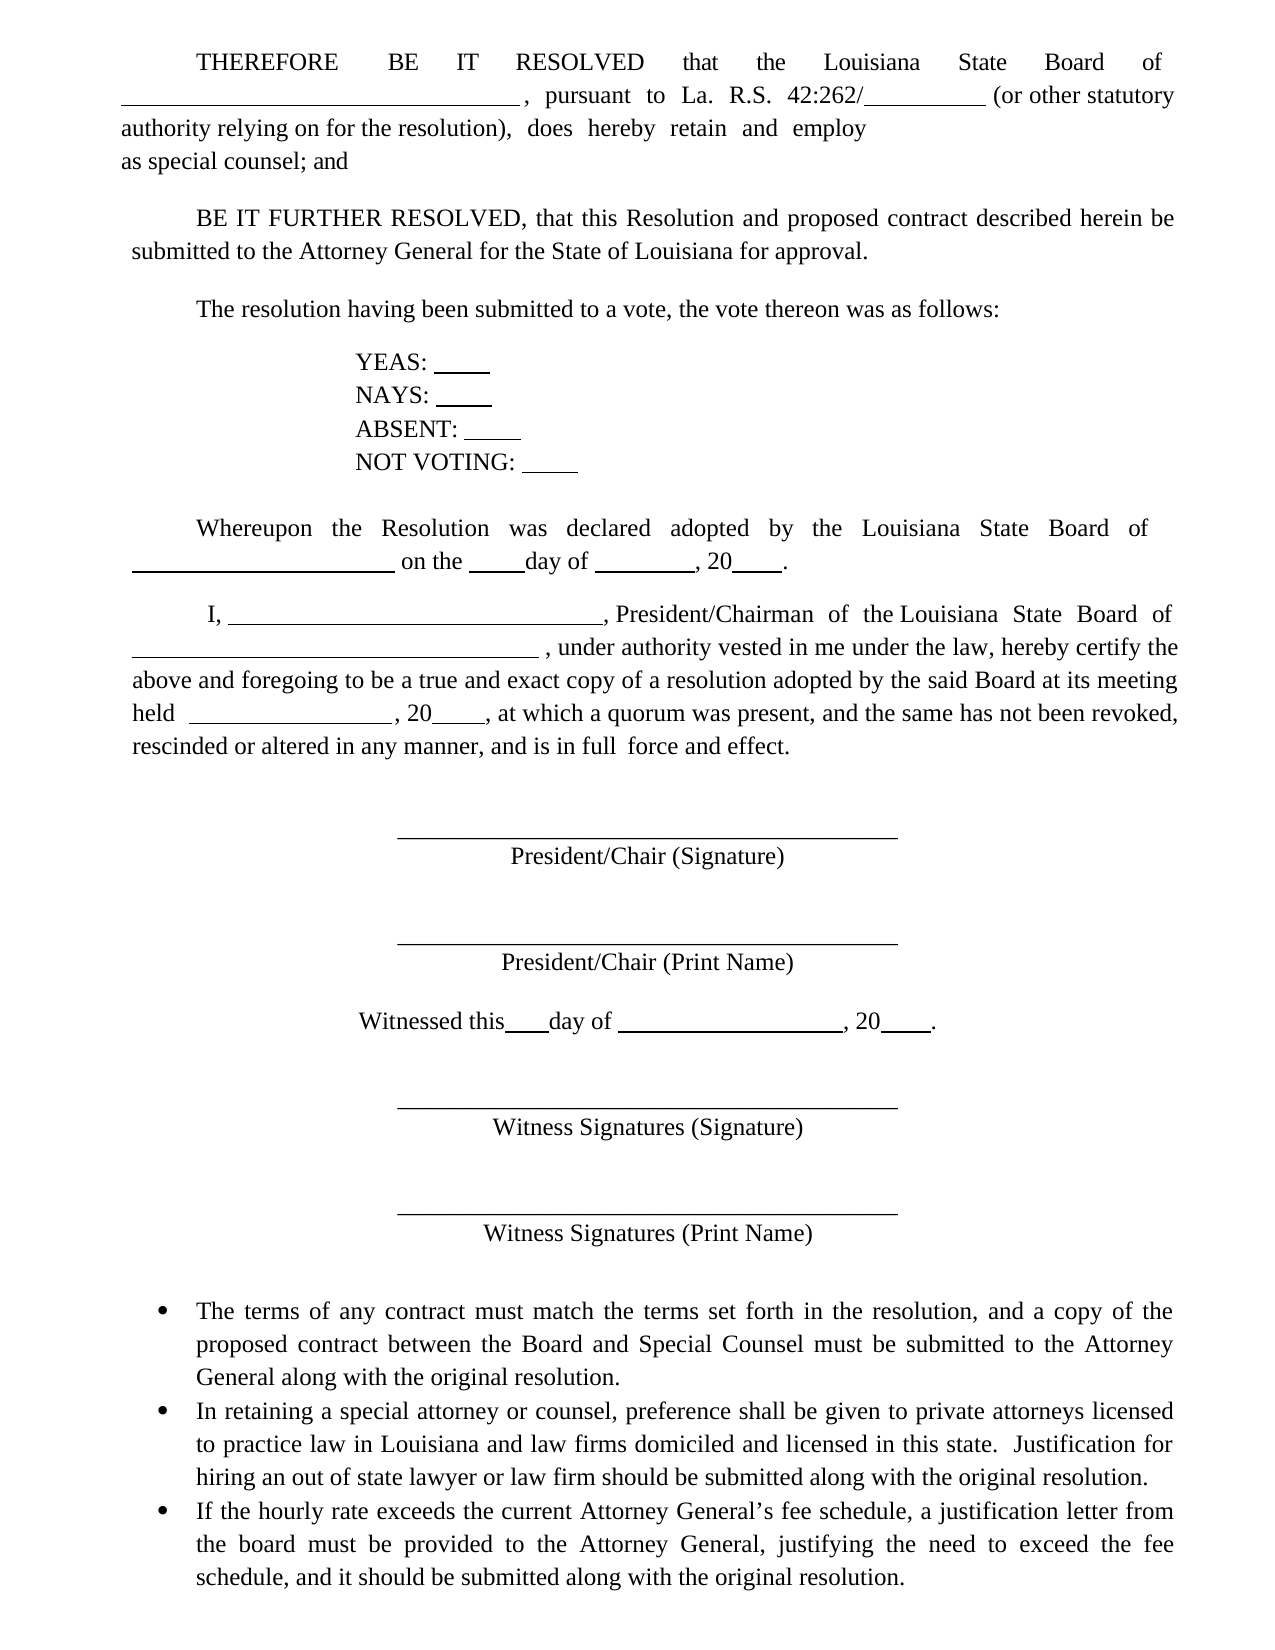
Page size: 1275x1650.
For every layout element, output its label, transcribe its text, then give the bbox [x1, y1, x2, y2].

text YEAS: [355, 347, 1011, 376]
text President/Chair (Signature) [132, 841, 1163, 870]
text ________________________________________ [132, 919, 1163, 947]
text ABSENT: [121, 414, 1180, 442]
text , pursuant to La. R.S. 42:262/ (or other statutory authority relying on for the resolution), does hereby retain and employ [121, 80, 1175, 142]
text as special counsel; and [121, 146, 1175, 175]
text The resolution having been submitted to a vote, the vote thereon was as follows: [121, 294, 1011, 322]
text BE IT FURTHER RESOLVED, that this Resolution and proposed contract described herein be submitted to the Attorney General for the State of Louisiana for approval. [131, 203, 1175, 265]
text NOT VOTING: [355, 447, 1175, 475]
list The terms of any contract must match the terms set forth in the resolution, and a copy of the proposed contract between the Board and Special Counsel must be submitted to the Attorney General along with the original resolution. [158, 1296, 1175, 1391]
text President/Chair (Print Name) [132, 947, 1163, 976]
list In retaining a special attorney or counsel, preference shall be given to private attorneys licensed to practice law in Louisiana and law firms domiciled and licensed in this state. Justification for hiring an out of state lawyer or law firm should be submitted along with the original resolution. [158, 1396, 1175, 1491]
text Whereupon the Resolution was declared adopted by the Louisiana State Board of [196, 513, 1175, 542]
list If the hourly rate exceeds the current Attorney General’s fee schedule, a justification letter from the board must be provided to the Attorney General, justifying the need to exceed the fee schedule, and it should be submitted along with the original resolution. [158, 1496, 1175, 1591]
text ________________________________________ [132, 1083, 1163, 1112]
text Witnessed this day of , 20 . [121, 1006, 1175, 1035]
text ________________________________________ [132, 1189, 1163, 1218]
text NAYS: [355, 380, 1180, 409]
text Witness Signatures (Print Name) [121, 1218, 1175, 1246]
text ________________________________________ [132, 813, 1163, 841]
text I, , President/Chairman of the Louisiana State Board of [207, 599, 1175, 628]
text Witness Signatures (Signature) [121, 1112, 1175, 1141]
text on the day of , 20 . [132, 546, 1175, 575]
text , under authority vested in me under the law, hereby certify the above and foregoing to be a true and exact copy of a resolution adopted by the said Board at its meeting held , 20 , at which a quorum was present, and the same has not been revoked, rescinded or altered in any manner, and is in full force and effect. [132, 632, 1180, 760]
text THEREFORE BE IT RESOLVED that the Louisiana State Board of [121, 47, 1175, 76]
